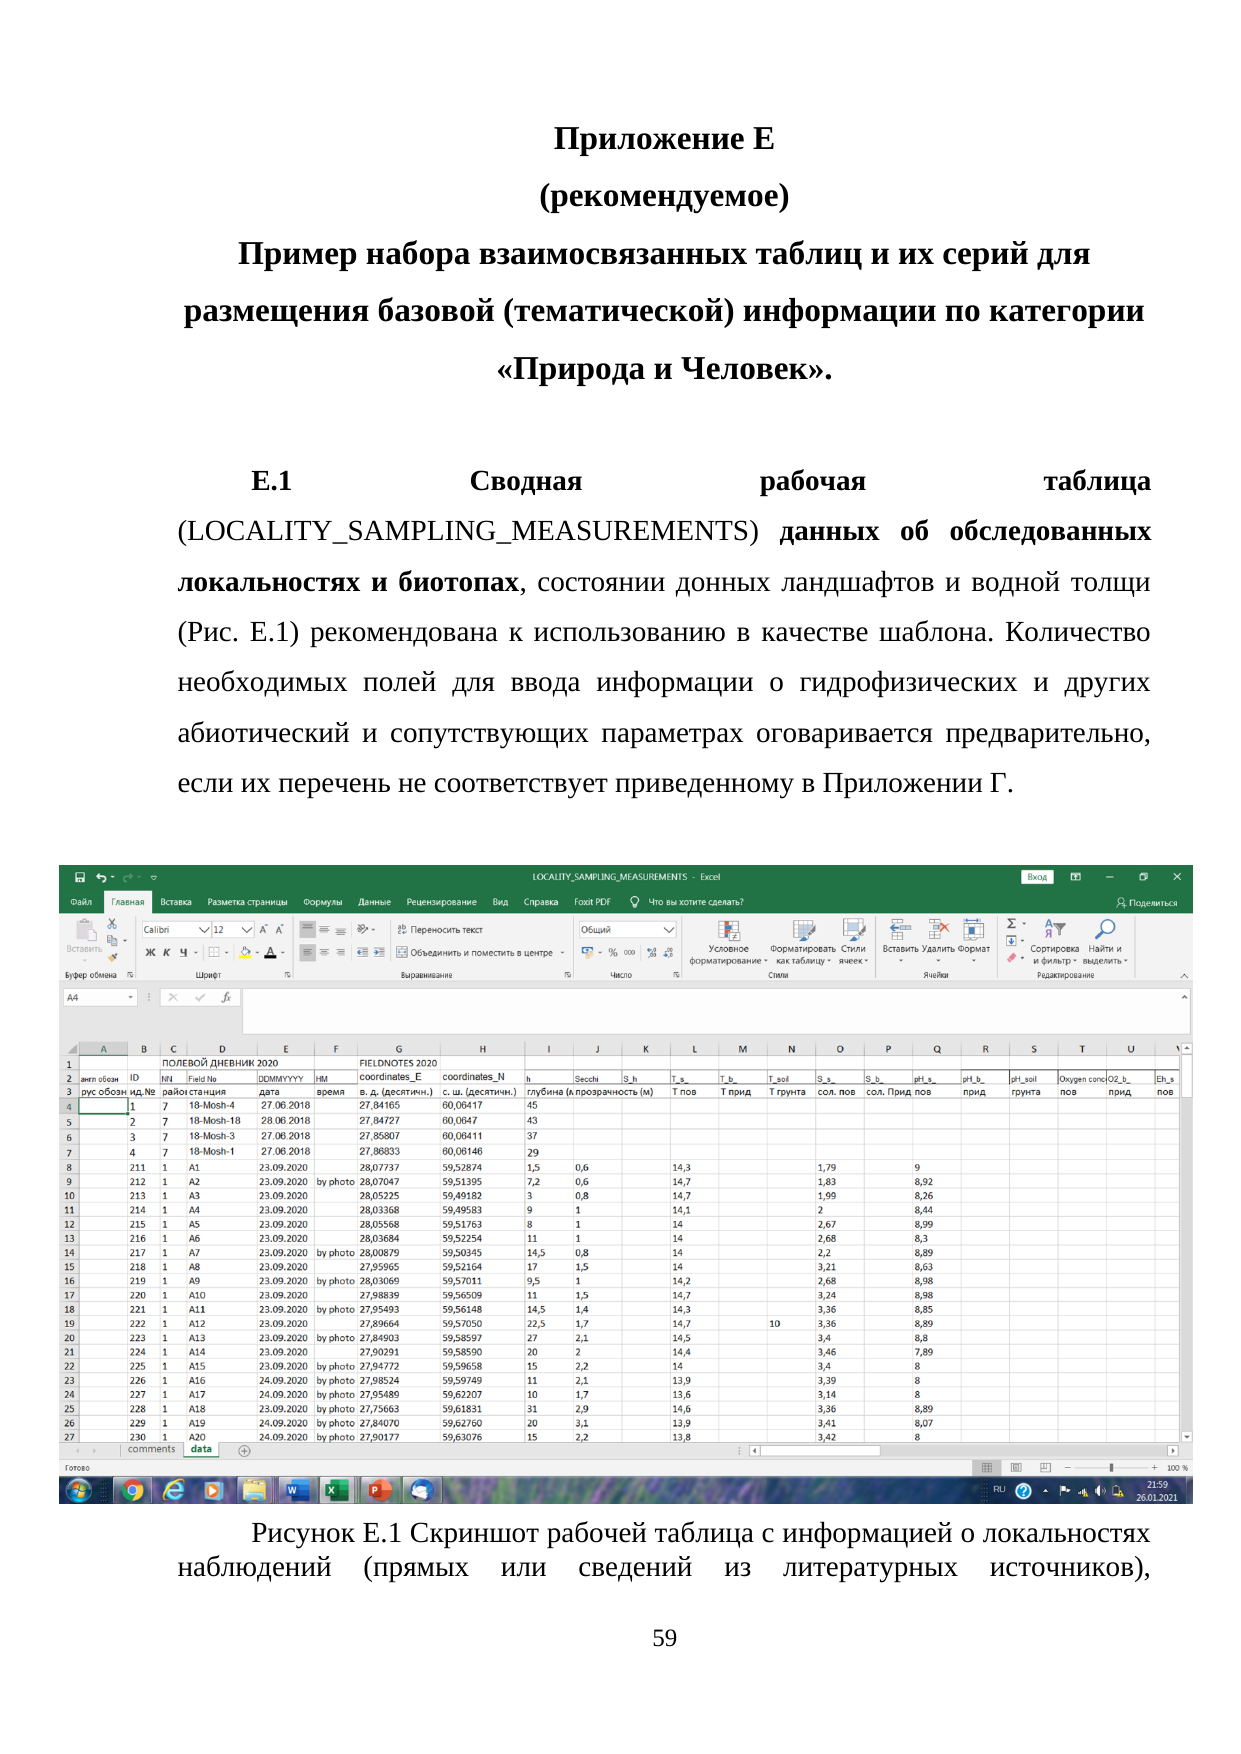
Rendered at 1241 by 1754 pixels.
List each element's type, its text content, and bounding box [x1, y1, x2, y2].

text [177, 1515, 1152, 1582]
text Пример набора взаимосвязанных таблиц и их серий для размещения базовой (тематической) информации по категории «Природа и Человек». [177, 233, 1152, 386]
picture [59, 865, 1193, 1504]
text Приложение Е [177, 118, 1152, 156]
text Е.1 Сводная рабочая таблица (LOCALITY_SAMPLING_MEASUREMENTS) данных об обследованных локальностях и биотопах, состоянии донных ландшафтов и водной толщи (Рис. Е.1) рекомендована к использованию в качестве шаблона. Количество необходимых полей для ввода информации о гидрофизических и других абиотический и сопутствующих параметрах оговаривается предварительно, если их перечень не соответствует приведенному в Приложении Г. [177, 463, 1152, 798]
text (рекомендуемое) [177, 176, 1152, 214]
